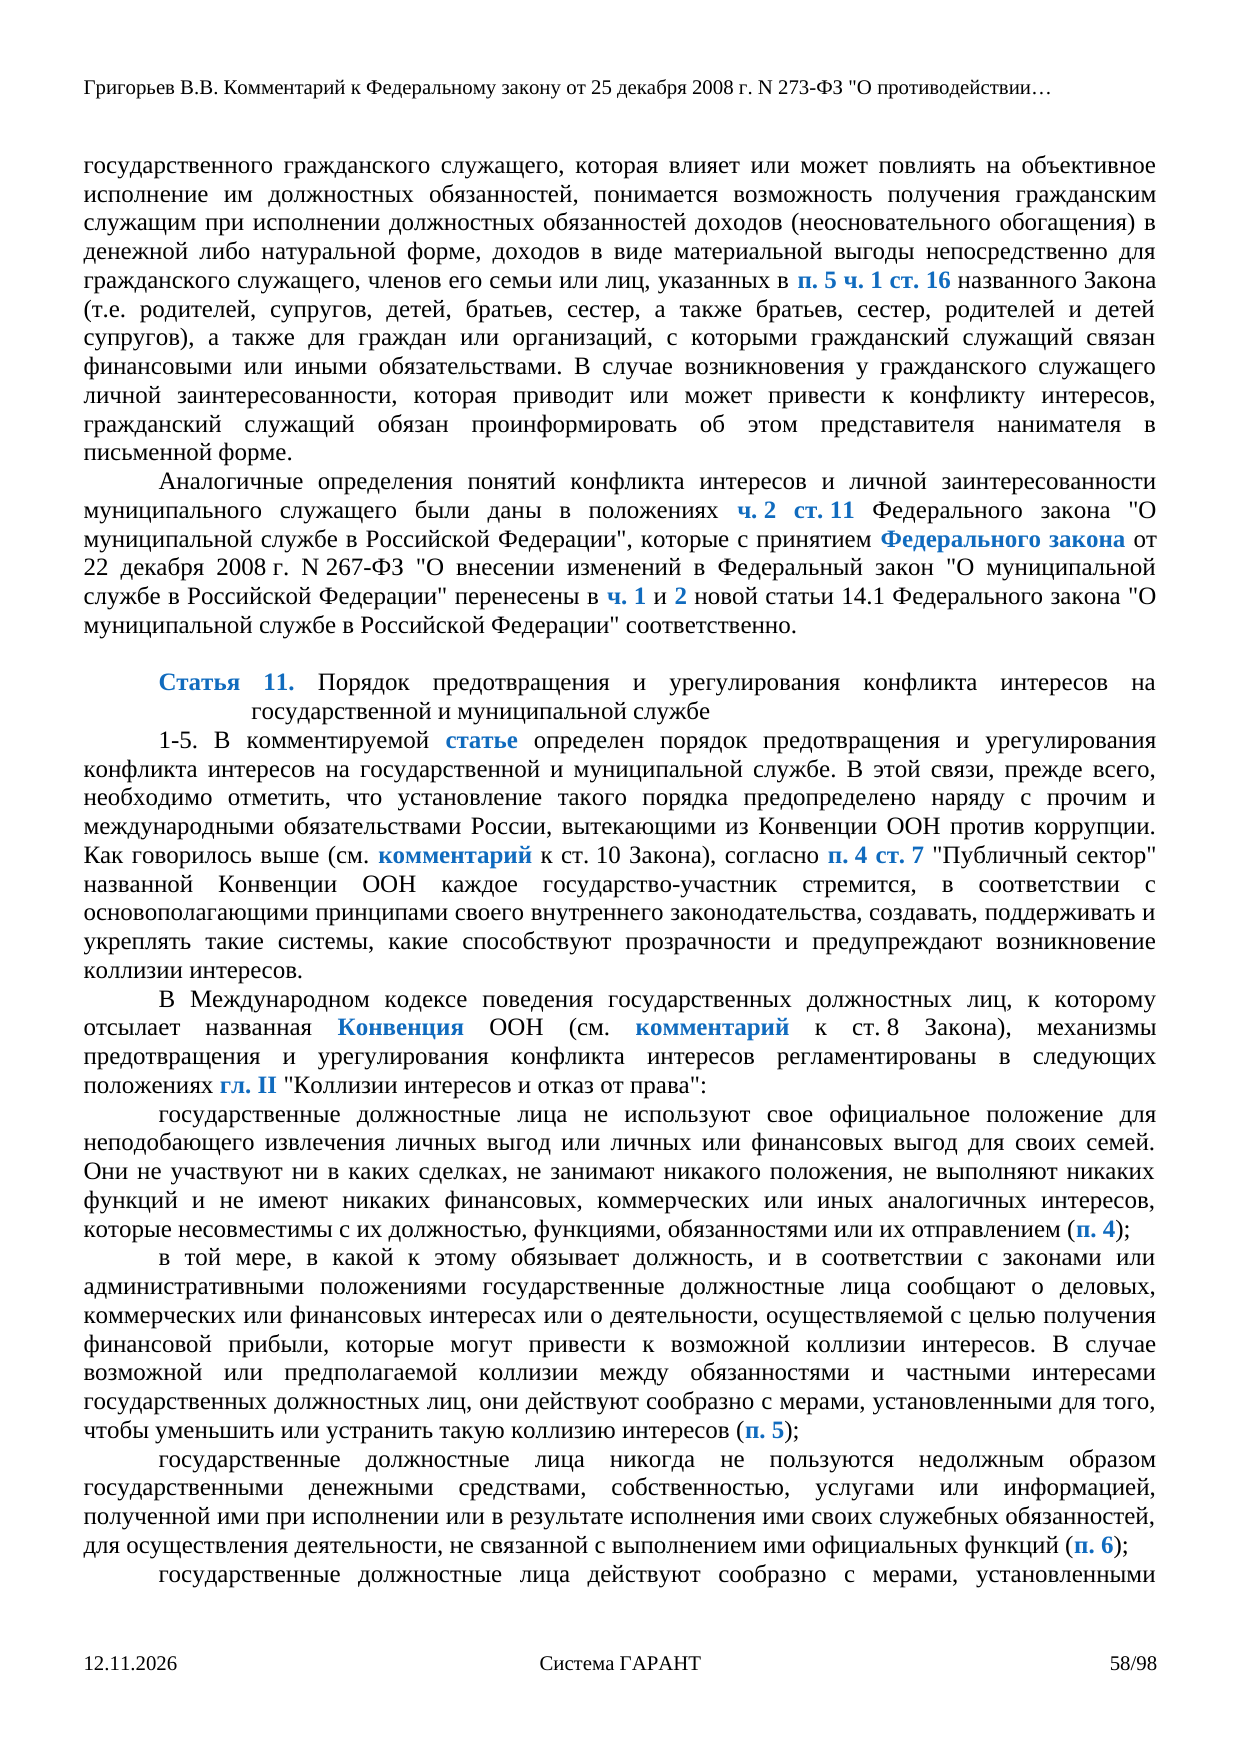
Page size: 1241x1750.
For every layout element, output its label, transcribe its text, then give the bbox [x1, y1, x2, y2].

text Аналогичные определения понятий конфликта интересов и личной заинтересованности муниципального служащего были даны в положениях ч. 2 ст. 11 Федерального закона "О муниципальной службе в Российской Федерации", которые с принятием Федерального закона от 22 декабря 2008 г. N 267-ФЗ "О внесении изменений в Федеральный закон "О муниципальной службе в Российской Федерации" перенесены в ч. 1 и 2 новой статьи 14.1 Федерального закона "О муниципальной службе в Российской Федерации" соответственно. [83, 466, 1157, 639]
text в той мере, в какой к этому обязывает должность, и в соответствии с законами или административными положениями государственные должностные лица сообщают о деловых, коммерческих или финансовых интересах или о деятельности, осуществляемой с целью получения финансовой прибыли, которые могут привести к возможной коллизии интересов. В случае возможной или предполагаемой коллизии между обязанностями и частными интересами государственных должностных лиц, они действуют сообразно с мерами, установленными для того, чтобы уменьшить или устранить такую коллизию интересов (п. 5); [83, 1242, 1157, 1444]
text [83, 150, 1157, 466]
text государственные должностные лица не используют свое официальное положение для неподобающего извлечения личных выгод или личных или финансовых выгод для своих семей. Они не участвуют ни в каких сделках, не занимают никакого положения, не выполняют никаких функций и не имеют никаких финансовых, коммерческих или иных аналогичных интересов, которые несовместимы с их должностью, функциями, обязанностями или их отправлением (п. 4); [83, 1099, 1157, 1242]
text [83, 1559, 1157, 1587]
text В Международном кодексе поведения государственных должностных лиц, к которому отсылает названная Конвенция ООН (см. комментарий к ст. 8 Закона), механизмы предотвращения и урегулирования конфликта интересов регламентированы в следующих положениях гл. II "Коллизии интересов и отказ от права": [83, 984, 1157, 1099]
text Статья 11. Порядок предотвращения и урегулирования конфликта интересов на государственной и муниципальной службе [158, 667, 1157, 725]
text 1-5. В комментируемой статье определен порядок предотвращения и урегулирования конфликта интересов на государственной и муниципальной службе. В этой связи, прежде всего, необходимо отметить, что установление такого порядка предопределено наряду с прочим и международными обязательствами России, вытекающими из Конвенции ООН против коррупции. Как говорилось выше (см. комментарий к ст. 10 Закона), согласно п. 4 ст. 7 "Публичный сектор" названной Конвенции ООН каждое государство-участник стремится, в соответствии с основополагающими принципами своего внутреннего законодательства, создавать, поддерживать и укреплять такие системы, какие способствуют прозрачности и предупреждают возникновение коллизии интересов. [83, 725, 1157, 984]
text государственные должностные лица никогда не пользуются недолжным образом государственными денежными средствами, собственностью, услугами или информацией, полученной ими при исполнении или в результате исполнения ими своих служебных обязанностей, для осуществления деятельности, не связанной с выполнением ими официальных функций (п. 6); [83, 1444, 1157, 1559]
